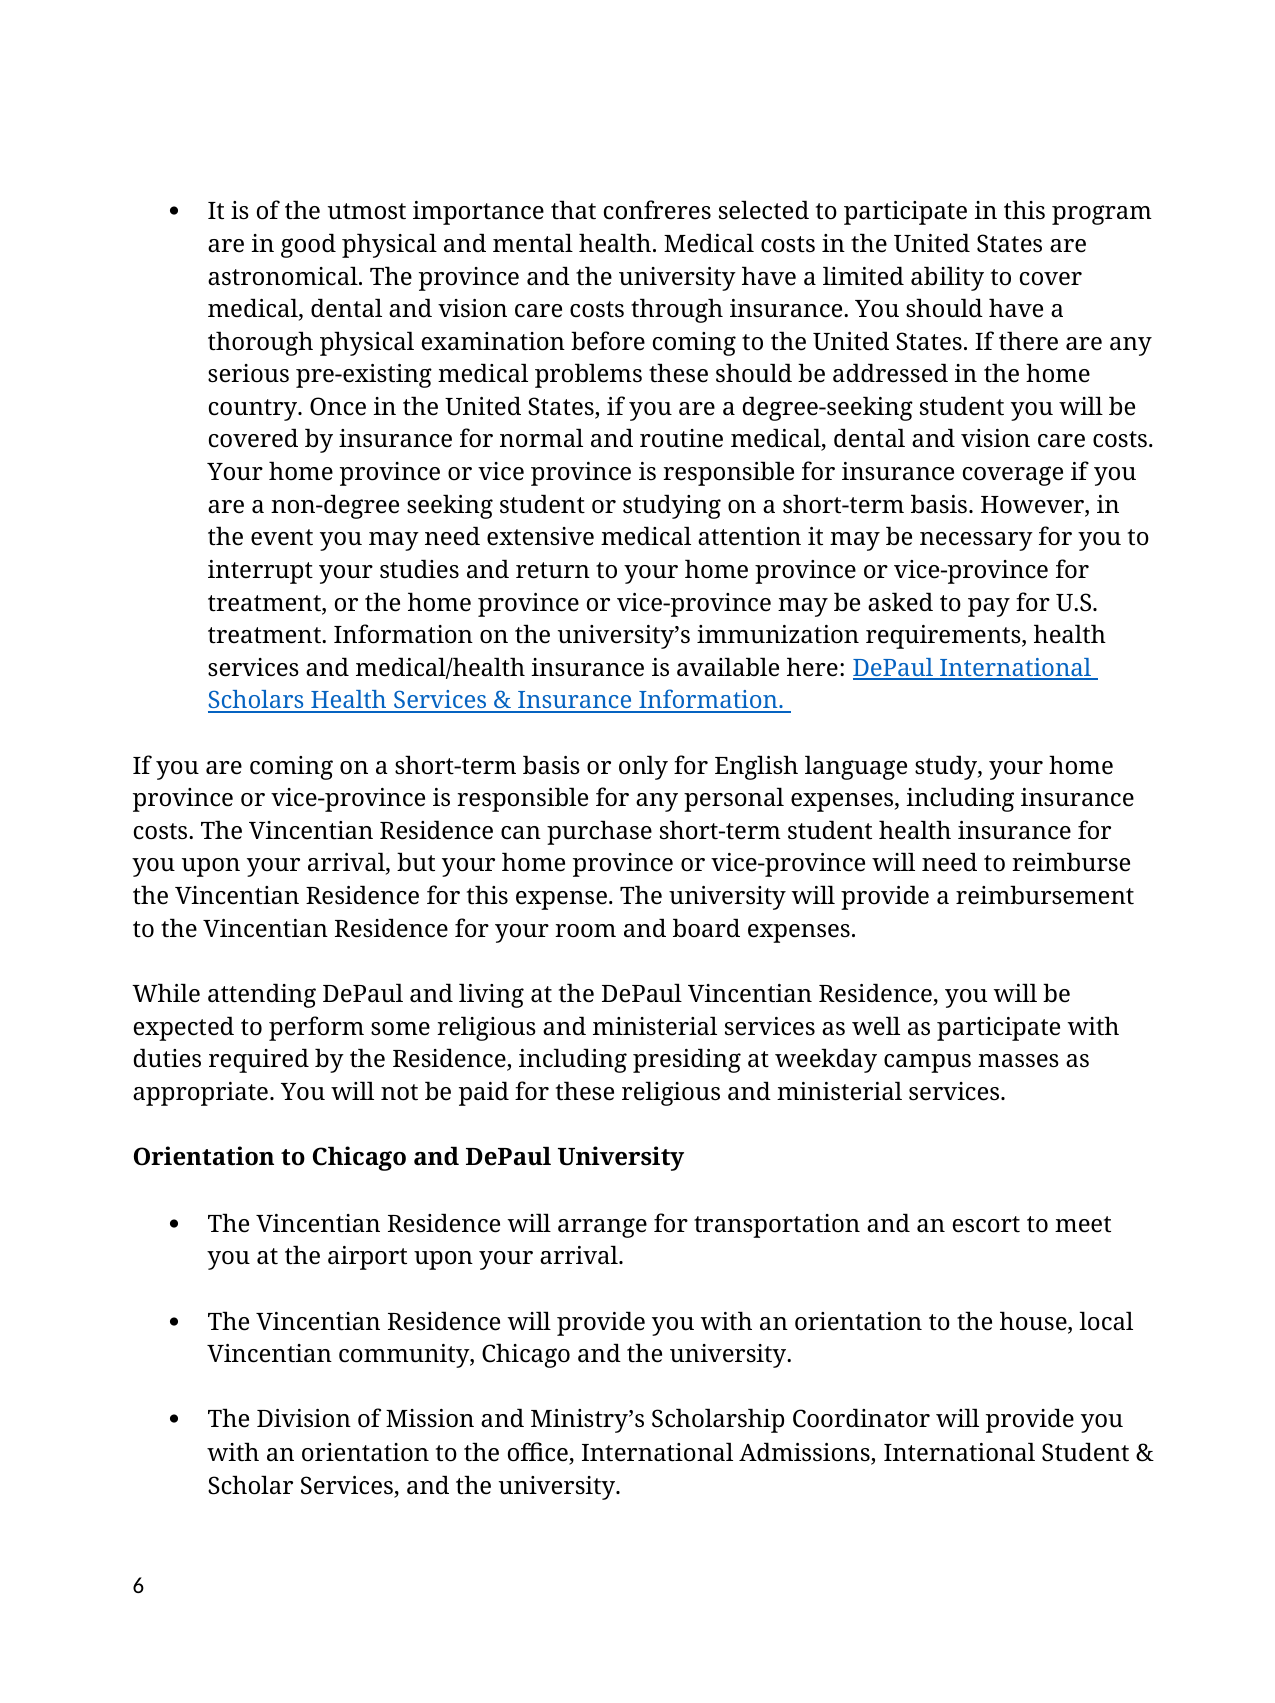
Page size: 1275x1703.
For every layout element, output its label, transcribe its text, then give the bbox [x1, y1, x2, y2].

list The Vincentian Residence will provide you with an orientation to the house, local Vincentian community, Chicago and the university. [170, 1304, 1156, 1369]
list It is of the utmost importance that confreres selected to participate in this program are in good physical and mental health. Medical costs in the United States are astronomical. The province and the university have a limited ability to cover medical, dental and vision care costs through insurance. You should have a thorough physical examination before coming to the United States. If there are any serious pre-existing medical problems these should be addressed in the home country. Once in the United States, if you are a degree-seeking student you will be covered by insurance for normal and routine medical, dental and vision care costs. Your home province or vice province is responsible for insurance coverage if you are a non-degree seeking student or studying on a short-term basis. However, in the event you may need extensive medical attention it may be necessary for you to interrupt your studies and return to your home province or vice-province for treatment, or the home province or vice-province may be asked to pay for U.S. treatment. Information on the university’s immunization requirements, health services and medical/health insurance is available here: DePaul International Scholars Health Services & Insurance Information. [170, 194, 1156, 716]
text If you are coming on a short-term basis or only for English language study, your home province or vice-province is responsible for any personal expenses, including insurance costs. The Vincentian Residence can purchase short-term student health insurance for you upon your arrival, but your home province or vice-province will need to reimburse the Vincentian Residence for this expense. The university will provide a reimbursement to the Vincentian Residence for your room and board expenses. [132, 748, 1156, 944]
list The Division of Mission and Ministry’s Scholarship Coordinator will provide you with an orientation to the office, International Admissions, International Student & Scholar Services, and the university. [170, 1402, 1156, 1502]
text Orientation to Chicago and DePaul University [132, 1140, 1156, 1206]
list The Vincentian Residence will arrange for transportation and an escort to meet you at the airport upon your arrival. [170, 1206, 1156, 1272]
text While attending DePaul and living at the DePaul Vincentian Residence, you will be expected to perform some religious and ministerial services as well as participate with duties required by the Residence, including presiding at weekday campus masses as appropriate. You will not be paid for these religious and ministerial services. [132, 977, 1156, 1107]
